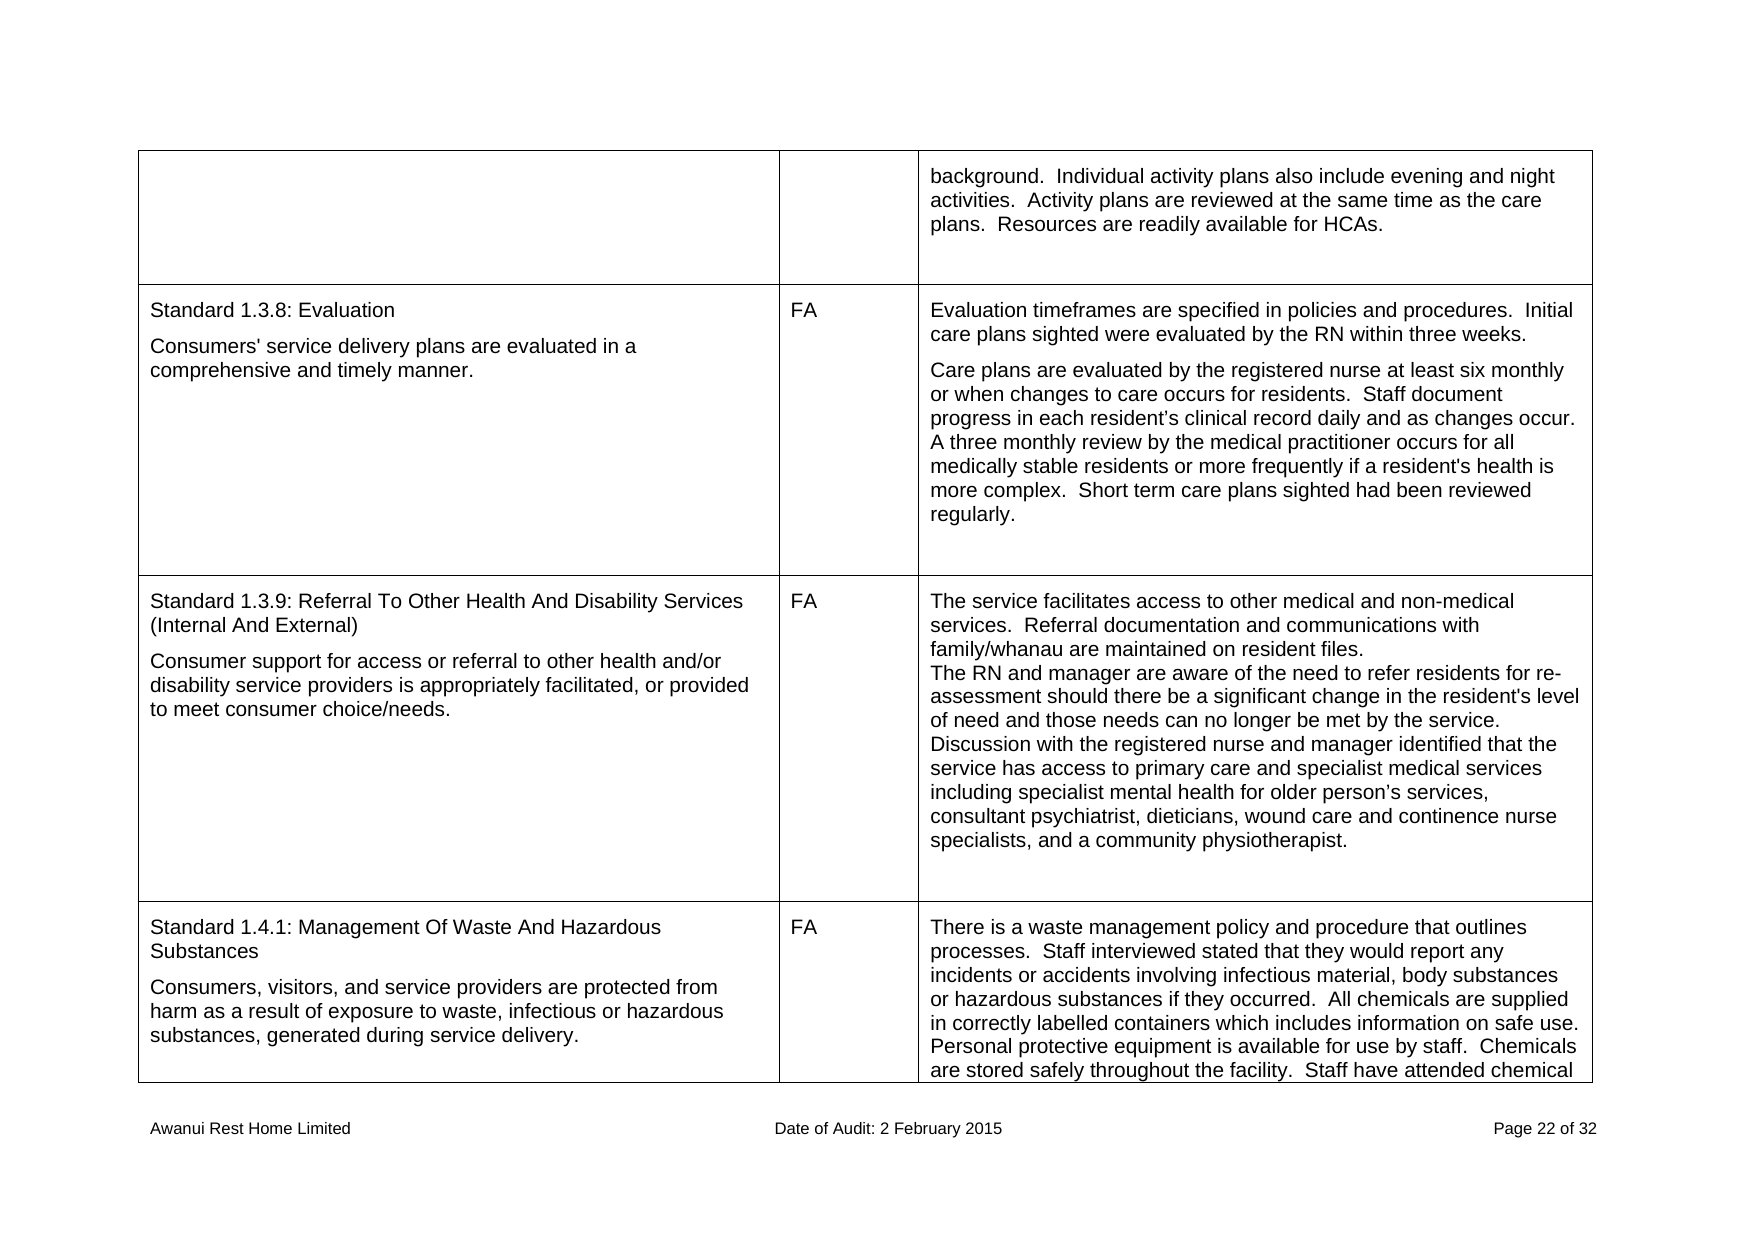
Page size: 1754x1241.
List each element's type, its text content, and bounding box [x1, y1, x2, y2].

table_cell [919, 151, 1592, 284]
table_cell The service facilitates access to other medical and non-medical services. Referral documentation and communications with family/whanau are maintained on resident files. The RN and manager are aware of the need to refer residents for re-assessment should there be a significant change in the resident's level of need and those needs can no longer be met by the service. Discussion with the registered nurse and manager identified that the service has access to primary care and specialist medical services including specialist mental health for older person’s services, consultant psychiatrist, dieticians, wound care and continence nurse specialists, and a community physiotherapist. [919, 576, 1592, 901]
table_cell CI [780, 151, 918, 284]
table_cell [139, 151, 779, 284]
table_cell FA [780, 902, 918, 1082]
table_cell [139, 902, 779, 1082]
table_cell Standard 1.3.9: Referral To Other Health And Disability Services (Internal And External) Consumer support for access or referral to other health and/or disability service providers is appropriately facilitated, or provided to meet consumer choice/needs. [139, 576, 779, 901]
table_cell Evaluation timeframes are specified in policies and procedures. Initial care plans sighted were evaluated by the RN within three weeks. Care plans are evaluated by the registered nurse at least six monthly or when changes to care occurs for residents. Staff document progress in each resident’s clinical record daily and as changes occur. A three monthly review by the medical practitioner occurs for all medically stable residents or more frequently if a resident's health is more complex. Short term care plans sighted had been reviewed regularly. [919, 285, 1592, 575]
table_cell FA [780, 285, 918, 575]
table_cell FA [780, 576, 918, 901]
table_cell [919, 902, 1592, 1082]
table_cell Standard 1.3.8: Evaluation Consumers' service delivery plans are evaluated in a comprehensive and timely manner. [139, 285, 779, 575]
